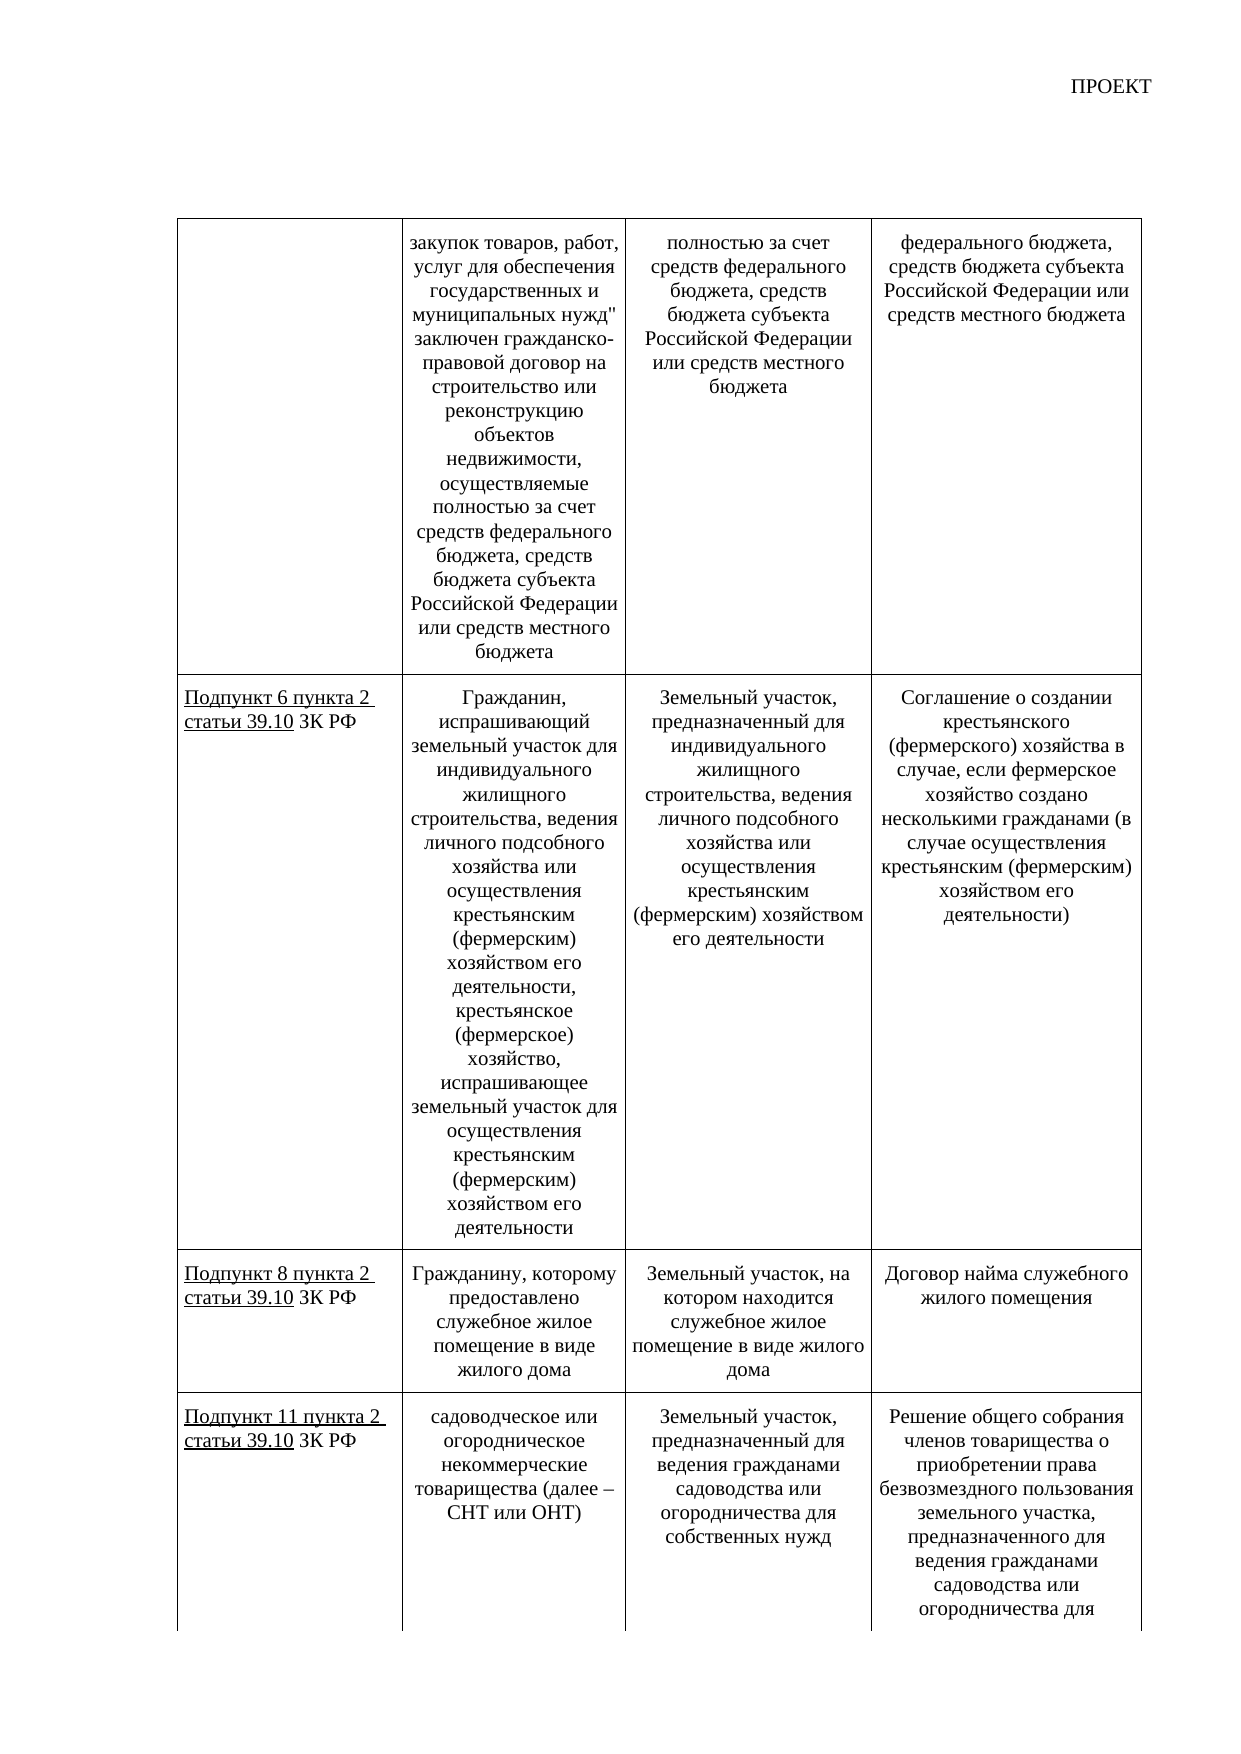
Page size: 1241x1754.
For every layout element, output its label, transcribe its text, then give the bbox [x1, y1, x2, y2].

table_cell Подпункт 6 пункта 2 статьи 39.10 ЗК РФ [178, 675, 402, 1249]
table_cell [403, 219, 625, 673]
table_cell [626, 1393, 871, 1631]
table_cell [178, 219, 402, 673]
table_cell Гражданин, испрашивающий земельный участок для индивидуального жилищного строительства, ведения личного подсобного хозяйства или осуществления крестьянским (фермерским) хозяйством его деятельности, крестьянское (фермерское) хозяйство, испрашивающее земельный участок для осуществления крестьянским (фермерским) хозяйством его деятельности [403, 675, 625, 1249]
table_cell Гражданину, которому предоставлено служебное жилое помещение в виде жилого дома [403, 1250, 625, 1392]
table_cell Подпункт 8 пункта 2 статьи 39.10 ЗК РФ [178, 1250, 402, 1392]
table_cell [872, 1393, 1141, 1631]
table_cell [178, 1393, 402, 1631]
table_cell Договор найма служебного жилого помещения [872, 1250, 1141, 1392]
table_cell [626, 219, 871, 673]
table_cell Соглашение о создании крестьянского (фермерского) хозяйства в случае, если фермерское хозяйство создано несколькими гражданами (в случае осуществления крестьянским (фермерским) хозяйством его деятельности) [872, 675, 1141, 1249]
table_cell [403, 1393, 625, 1631]
table_cell Земельный участок, на котором находится служебное жилое помещение в виде жилого дома [626, 1250, 871, 1392]
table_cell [872, 219, 1141, 673]
table_cell Земельный участок, предназначенный для индивидуального жилищного строительства, ведения личного подсобного хозяйства или осуществления крестьянским (фермерским) хозяйством его деятельности [626, 675, 871, 1249]
